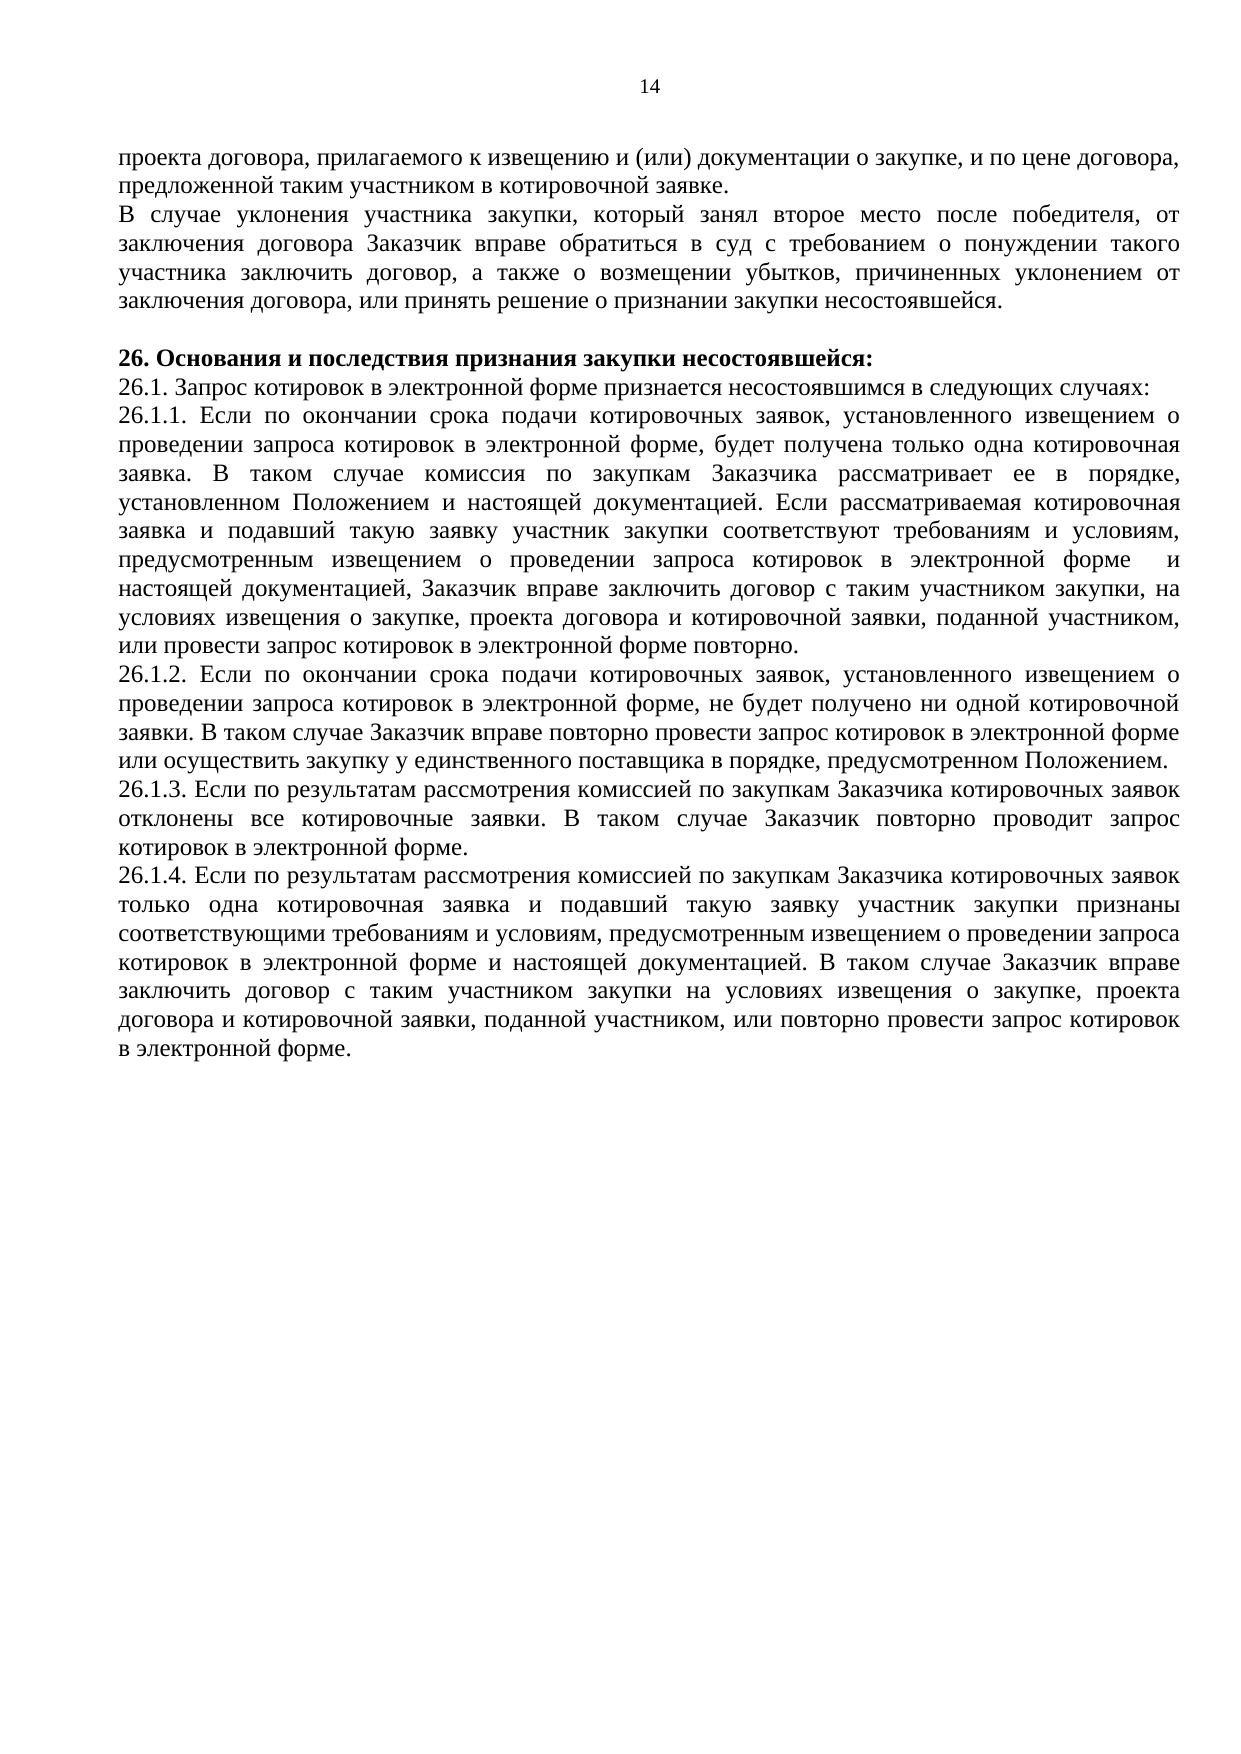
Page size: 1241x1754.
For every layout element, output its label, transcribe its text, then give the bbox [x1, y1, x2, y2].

text 26.1.1. Если по окончании срока подачи котировочных заявок, установленного извещением о проведении запроса котировок в электронной форме, будет получена только одна котировочная заявка. В таком случае комиссия по закупкам Заказчика рассматривает ее в порядке, установленном Положением и настоящей документацией. Если рассматриваемая котировочная заявка и подавший такую заявку участник закупки соответствуют требованиям и условиям, предусмотренным извещением о проведении запроса котировок в электронной форме и настоящей документацией, Заказчик вправе заключить договор с таким участником закупки, на условиях извещения о закупке, проекта договора и котировочной заявки, поданной участником, или провести запрос котировок в электронной форме повторно. [118, 400, 1181, 659]
text 26.1.3. Если по результатам рассмотрения комиссией по закупкам Заказчика котировочных заявок отклонены все котировочные заявки. В таком случае Заказчик повторно проводит запрос котировок в электронной форме. [118, 774, 1181, 860]
text 26.1. Запрос котировок в электронной форме признается несостоявшимся в следующих случаях: [118, 372, 1181, 400]
text 26.1.4. Если по результатам рассмотрения комиссией по закупкам Заказчика котировочных заявок только одна котировочная заявка и подавший такую заявку участник закупки признаны соответствующими требованиям и условиям, предусмотренным извещением о проведении запроса котировок в электронной форме и настоящей документацией. В таком случае Заказчик вправе заключить договор с таким участником закупки на условиях извещения о закупке, проекта договора и котировочной заявки, поданной участником, или повторно провести запрос котировок в электронной форме. [118, 860, 1181, 1062]
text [118, 142, 1181, 199]
text 26.1.2. Если по окончании срока подачи котировочных заявок, установленного извещением о проведении запроса котировок в электронной форме, не будет получено ни одной котировочной заявки. В таком случае Заказчик вправе повторно провести запрос котировок в электронной форме или осуществить закупку у единственного поставщика в порядке, предусмотренном Положением. [118, 659, 1181, 774]
text В случае уклонения участника закупки, который занял второе место после победителя, от заключения договора Заказчик вправе обратиться в суд с требованием о понуждении такого участника заключить договор, а также о возмещении убытков, причиненных уклонением от заключения договора, или принять решение о признании закупки несостоявшейся. [118, 199, 1181, 314]
text 26. Основания и последствия признания закупки несостоявшейся: [118, 343, 1181, 372]
